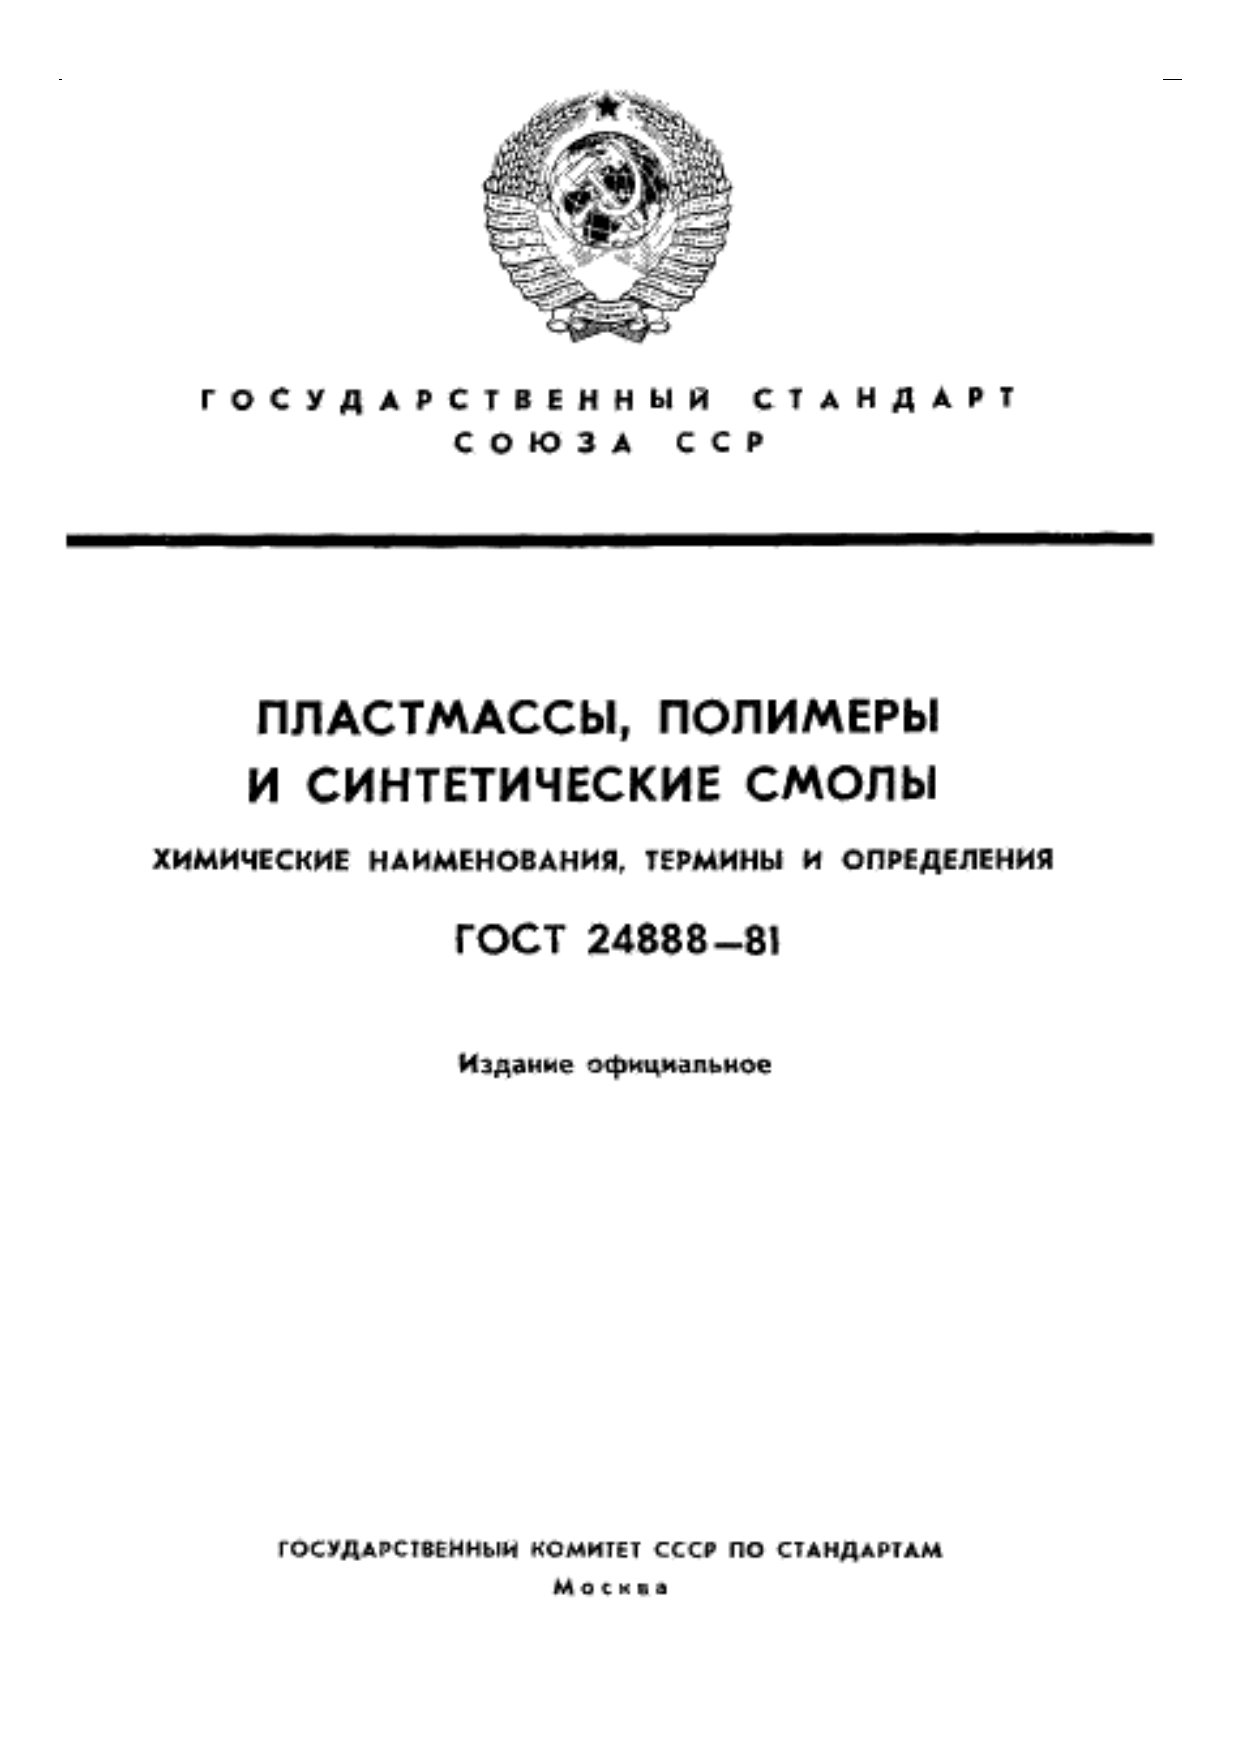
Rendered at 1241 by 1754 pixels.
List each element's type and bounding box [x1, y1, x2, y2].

picture [62, 41, 1163, 1707]
